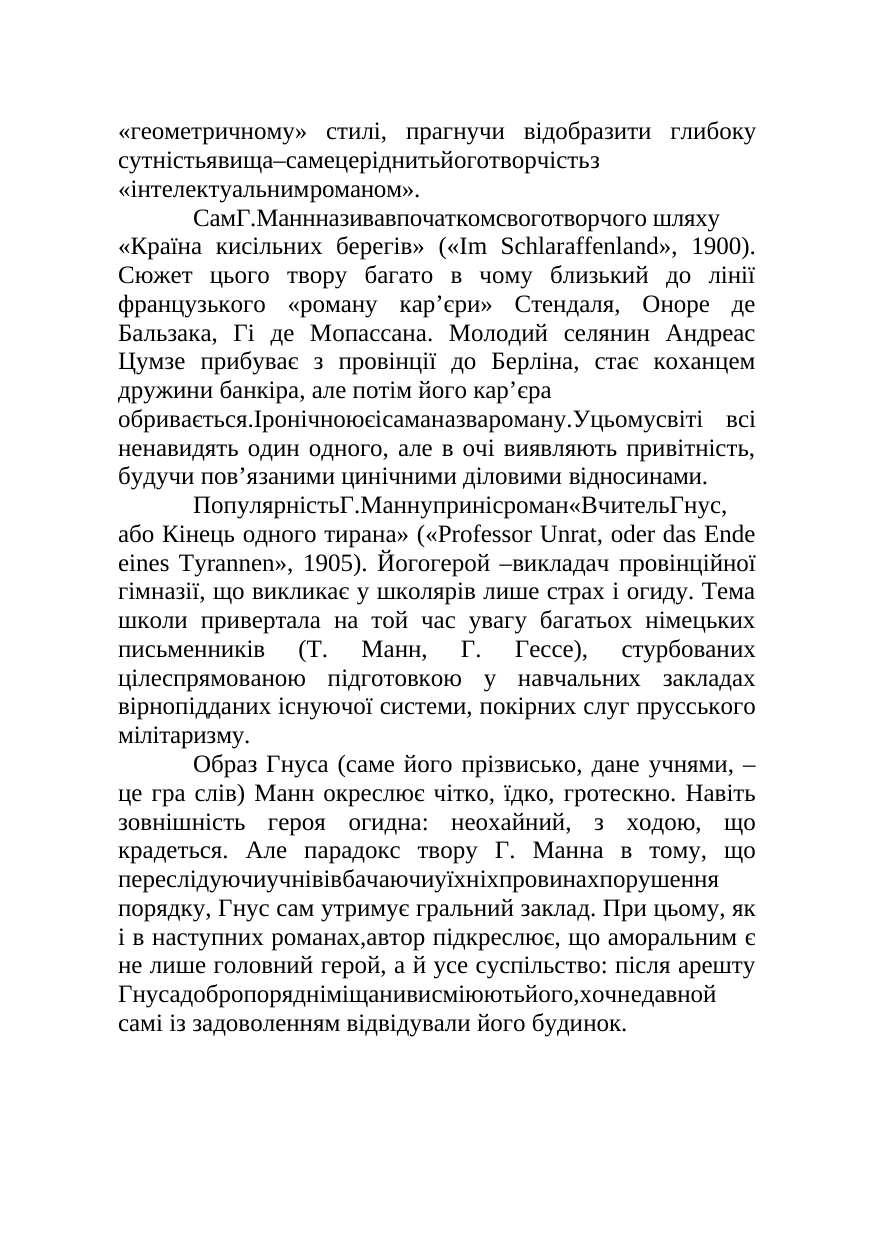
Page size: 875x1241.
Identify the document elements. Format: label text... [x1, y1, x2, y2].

text обривається.Іронічноюєісаманазвароману.Уцьомусвіті всі ненавидять один одного, але в очі виявляють привітність, будучи пов’язаними цинічними діловими відносинами. [118, 404, 756, 490]
text Образ Гнуса (саме його прізвисько, дане учнями, – це гра слів) Манн окреслює чітко, їдко, гротескно. Навіть зовнішність героя огидна: неохайний, з ходою, що крадеться. Але парадокс твору Г. Манна в тому, що переслідуючиучнівівбачаючиуїхніхпровинахпорушення порядку, Гнус сам утримує гральний заклад. При цьому, як і в наступних романах,автор підкреслює, що аморальним є не лише головний герой, а й усе суспільство: після арешту Гнусадобропорядніміщанивисміюютьйого,хочнедавной самі із задоволенням відвідували його будинок. [118, 749, 756, 1037]
text ПопулярністьГ.Маннупринісроман«ВчительГнус, або Кінець одного тирана» («Professor Unrat, oder das Ende eines Tyrannen», 1905). Йогогерой –викладач провінційної гімназії, що викликає у школярів лише страх і огиду. Тема школи привертала на той час увагу багатьох німецьких письменників (Т. Манн, Г. Гессе), стурбованих цілеспрямованою підготовкою у навчальних закладах вірнопідданих існуючої системи, покірних слуг прусського мілітаризму. [118, 490, 756, 749]
text «геометричному» стилі, прагнучи відобразити глибоку сутністьявища–самецеріднитьйоготворчістьз [118, 116, 757, 174]
text «Країна кисільних берегів» («Im Schlaraffenland», 1900). Сюжет цього твору багато в чому близький до лінії французького «роману кар’єри» Стендаля, Оноре де Бальзака, Гі де Мопассана. Молодий селянин Андреас Цумзе прибуває з провінції до Берліна, стає коханцем дружини банкіра, але потім його кар’єра [118, 231, 756, 404]
text «інтелектуальнимроманом». [118, 174, 768, 203]
text СамГ.Маннназивавпочаткомсвоготворчого шляху [193, 203, 768, 231]
